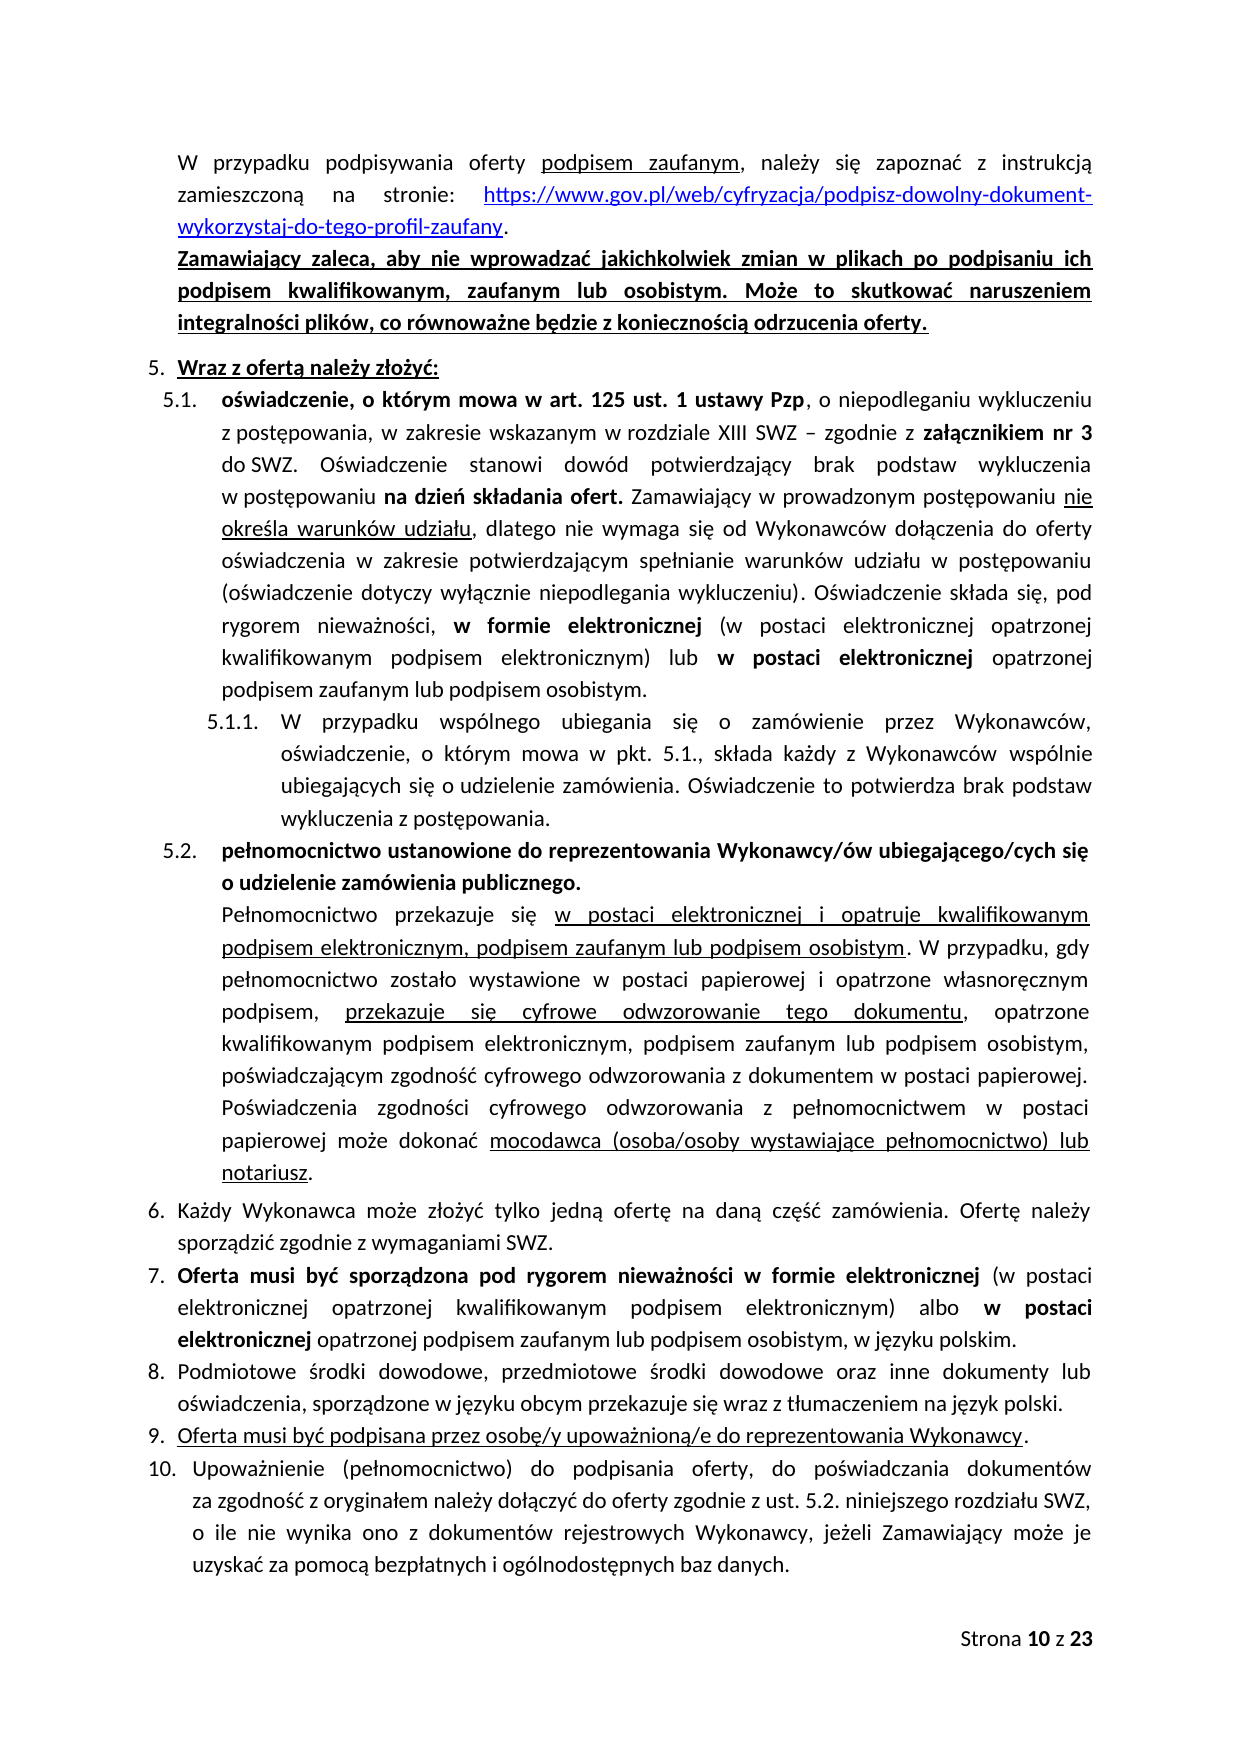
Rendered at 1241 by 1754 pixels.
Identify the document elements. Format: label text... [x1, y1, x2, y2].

list pełnomocnictwo ustanowione do reprezentowania Wykonawcy/ów ubiegającego/cych się o udzielenie zamówienia publicznego. [162, 836, 1090, 896]
list Oferta musi być sporządzona pod rygorem nieważności w formie elektronicznej (w postaci elektronicznej opatrzonej kwalifikowanym podpisem elektronicznym) albo w postaci elektronicznej opatrzonej podpisem zaufanym lub podpisem osobistym, w języku polskim. [148, 1261, 1093, 1353]
list Podmiotowe środki dowodowe, przedmiotowe środki dowodowe oraz inne dokumenty lub oświadczenia, sporządzone w języku obcym przekazuje się wraz z tłumaczeniem na język polski. [148, 1357, 1093, 1417]
list Upoważnienie (pełnomocnictwo) do podpisania oferty, do poświadczania dokumentów za zgodność z oryginałem należy dołączyć do oferty zgodnie z ust. 5.2. niniejszego rozdziału SWZ, o ile nie wynika ono z dokumentów rejestrowych Wykonawcy, jeżeli Zamawiający może je uzyskać za pomocą bezpłatnych i ogólnodostępnych baz danych. [148, 1454, 1093, 1578]
list Oferta musi być podpisana przez osobę/y upoważnioną/e do reprezentowania Wykonawcy. [148, 1422, 1093, 1450]
text Zamawiający zaleca, aby nie wprowadzać jakichkolwiek zmian w plikach po podpisaniu ich podpisem kwalifikowanym, zaufanym lub osobistym. Może to skutkować naruszeniem integralności plików, co równoważne będzie z koniecznością odrzucenia oferty. [177, 269, 1093, 337]
list Wraz z ofertą należy złożyć: [148, 353, 1093, 381]
list oświadczenie, o którym mowa w art. 125 ust. 1 ustawy Pzp, o niepodleganiu wykluczeniu z postępowania, w zakresie wskazanym w rozdziale XIII SWZ – zgodnie z załącznikiem nr 3 do SWZ. Oświadczenie stanowi dowód potwierdzający brak podstaw wykluczenia w postępowaniu na dzień składania ofert. Zamawiający w prowadzonym postępowaniu nie określa warunków udziału, dlatego nie wymaga się od Wykonawców dołączenia do oferty oświadczenia w zakresie potwierdzającym spełnianie warunków udziału w postępowaniu (oświadczenie dotyczy wyłącznie niepodlegania wykluczeniu). Oświadczenie składa się, pod rygorem nieważności, w formie elektronicznej (w postaci elektronicznej opatrzonej kwalifikowanym podpisem elektronicznym) lub w postaci elektronicznej opatrzonej podpisem zaufanym lub podpisem osobistym. [162, 385, 1093, 703]
text Pełnomocnictwo przekazuje się w postaci elektronicznej i opatruje kwalifikowanym podpisem elektronicznym, podpisem zaufanym lub podpisem osobistym. W przypadku, gdy pełnomocnictwo zostało wystawione w postaci papierowej i opatrzone własnoręcznym podpisem, przekazuje się cyfrowe odwzorowanie tego dokumentu, opatrzone kwalifikowanym podpisem elektronicznym, podpisem zaufanym lub podpisem osobistym, poświadczającym zgodność cyfrowego odwzorowania z dokumentem w postaci papierowej. Poświadczenia zgodności cyfrowego odwzorowania z pełnomocnictwem w postaci papierowej może dokonać mocodawca (osoba/osoby wystawiające pełnomocnictwo) lub notariusz. [221, 900, 1090, 1186]
text Zamawiający zaleca, aby nie wprowadzać jakichkolwiek zmian w plikach po podpisaniu ich podpisem kwalifikowanym, zaufanym lub osobistym. Może to skutkować naruszeniem integralności plików, co równoważne będzie z koniecznością odrzucenia oferty. [177, 244, 1093, 268]
list Każdy Wykonawca może złożyć tylko jedną ofertę na daną część zamówienia. Ofertę należy sporządzić zgodnie z wymaganiami SWZ. [148, 1196, 1093, 1257]
list W przypadku wspólnego ubiegania się o zamówienie przez Wykonawców, oświadczenie, o którym mowa w pkt. 5.1., składa każdy z Wykonawców wspólnie ubiegających się o udzielenie zamówienia. Oświadczenie to potwierdza brak podstaw wykluczenia z postępowania. [207, 707, 1093, 832]
text W przypadku podpisywania oferty podpisem zaufanym, należy się zapoznać z instrukcją zamieszczoną na stronie: https://www.gov.pl/web/cyfryzacja/podpisz-dowolny-dokument-wykorzystaj-do-tego-profil-zaufany. [177, 148, 1093, 240]
